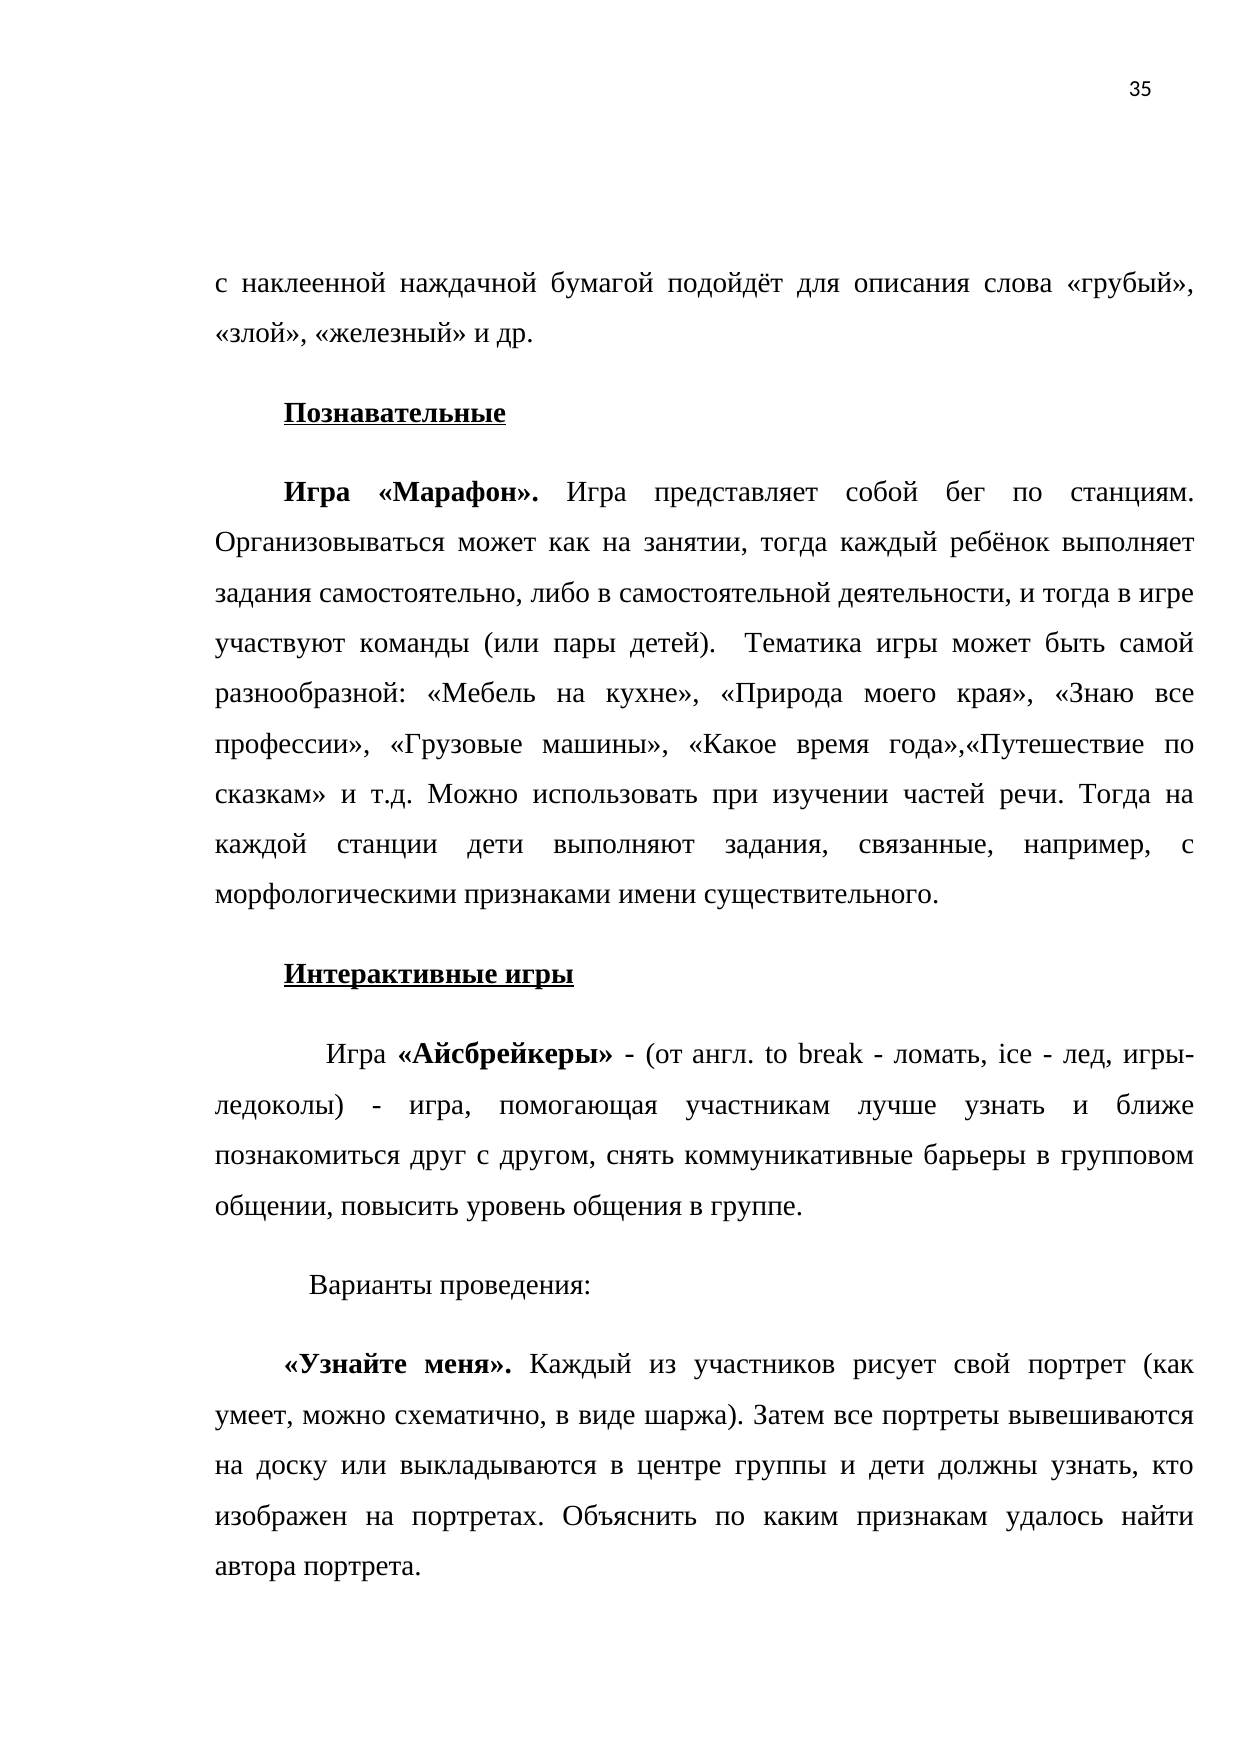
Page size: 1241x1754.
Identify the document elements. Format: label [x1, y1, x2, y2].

table_header [213, 234, 1197, 1625]
